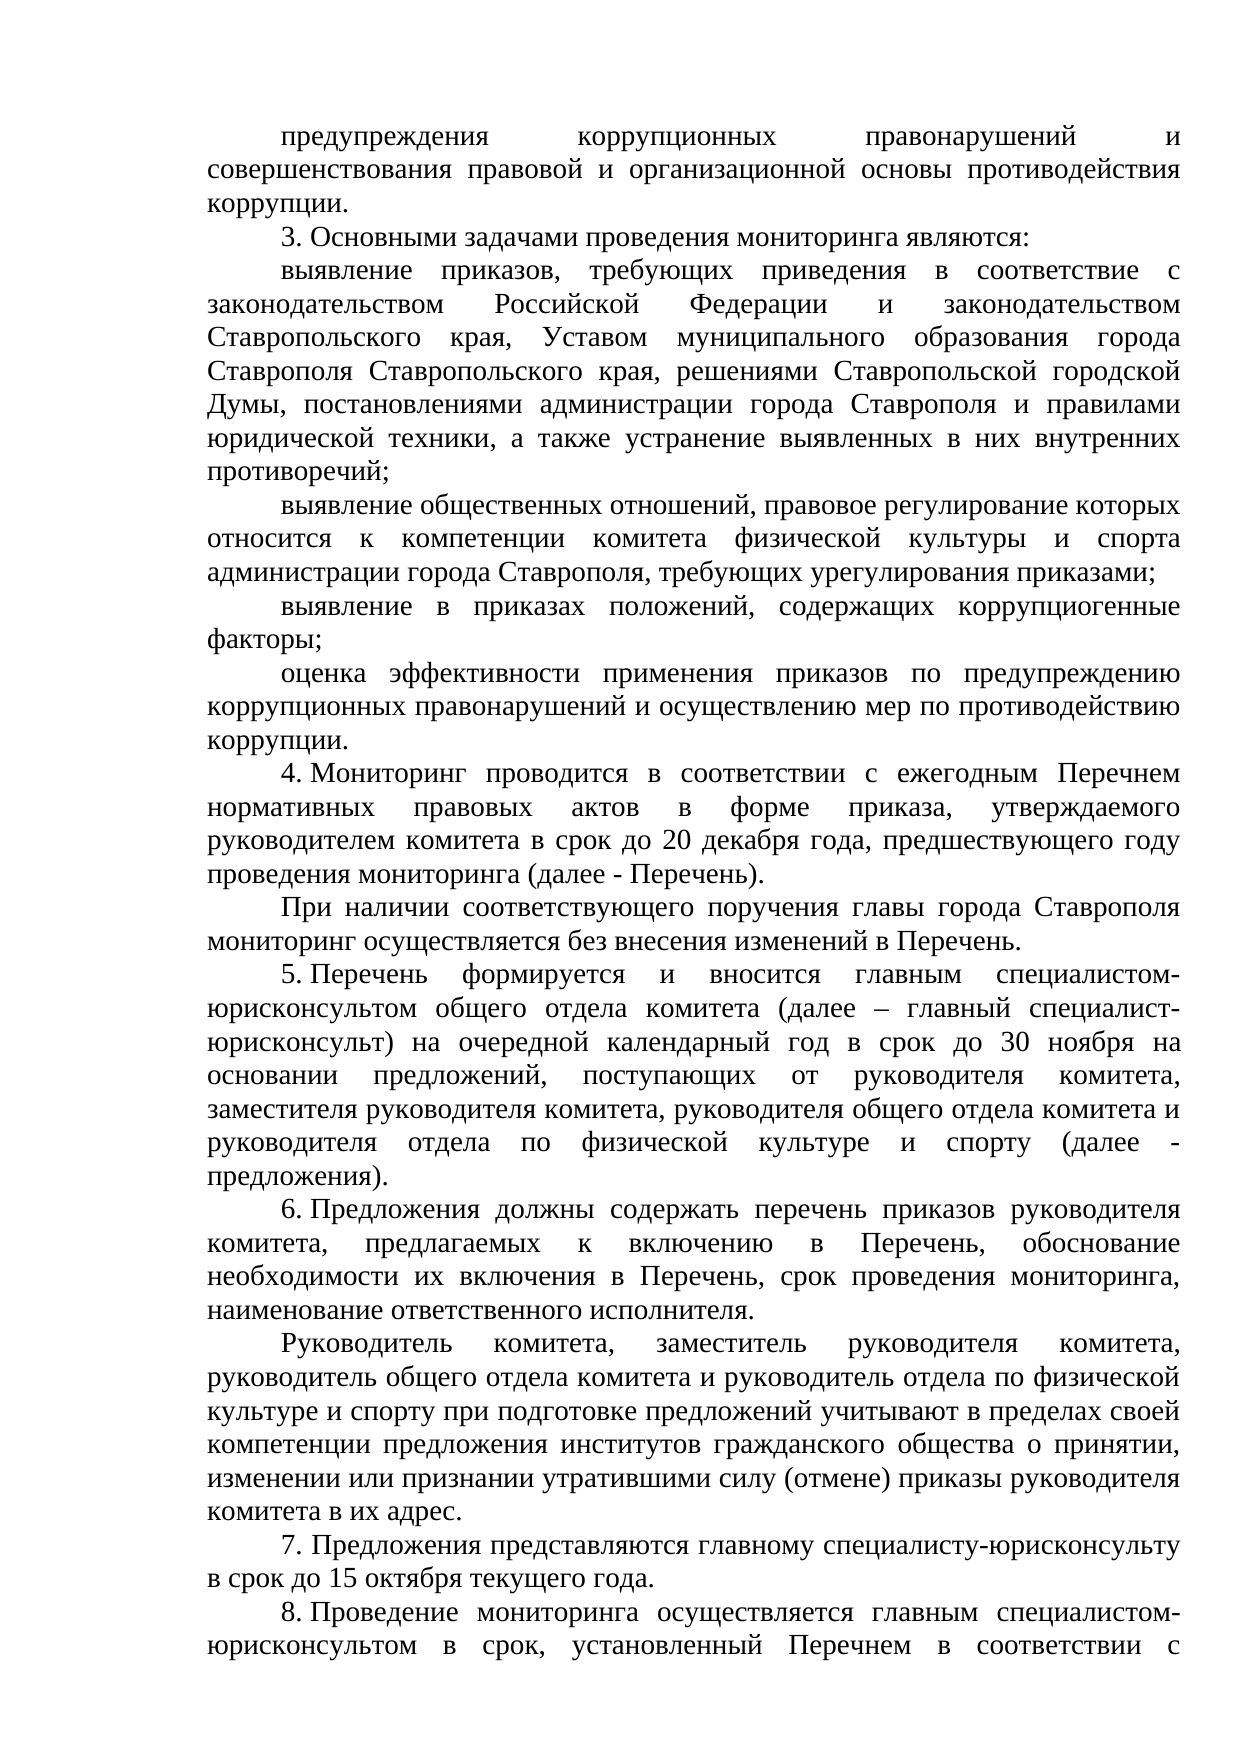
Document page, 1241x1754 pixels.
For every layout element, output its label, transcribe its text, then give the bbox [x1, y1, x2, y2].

text 7. Предложения представляются главному специалисту-юрисконсульту в срок до 15 октября текущего года. [207, 1527, 1181, 1594]
text оценка эффективности применения приказов по предупреждению коррупционных правонарушений и осуществлению мер по противодействию коррупции. [207, 655, 1181, 755]
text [207, 1594, 1181, 1661]
text выявление общественных отношений, правовое регулирование которых относится к компетенции комитета физической культуры и спорта администрации города Ставрополя, требующих урегулирования приказами; [207, 487, 1181, 588]
text 6. Предложения должны содержать перечень приказов руководителя комитета, предлагаемых к включению в Перечень, обоснование необходимости их включения в Перечень, срок проведения мониторинга, наименование ответственного исполнителя. [207, 1191, 1181, 1326]
text выявление в приказах положений, содержащих коррупциогенные факторы; [207, 588, 1181, 655]
text Руководитель комитета, заместитель руководителя комитета, руководитель общего отдела комитета и руководитель отдела по физической культуре и спорту при подготовке предложений учитывают в пределах своей компетенции предложения институтов гражданского общества о принятии, изменении или признании утратившими силу (отмене) приказы руководителя комитета в их адрес. [207, 1326, 1181, 1527]
text 4. Мониторинг проводится в соответствии с ежегодным Перечнем нормативных правовых актов в форме приказа, утверждаемого руководителем комитета в срок до 20 декабря года, предшествующего году проведения мониторинга (далее - Перечень). [207, 755, 1181, 889]
text 3. Основными задачами проведения мониторинга являются: [207, 219, 1181, 252]
text предупреждения коррупционных правонарушений и совершенствования правовой и организационной основы противодействия коррупции. [207, 118, 1181, 219]
text 5. Перечень формируется и вносится главным специалистом-юрисконсультом общего отдела комитета (далее – главный специалист-юрисконсульт) на очередной календарный год в срок до 30 ноября на основании предложений, поступающих от руководителя комитета, заместителя руководителя комитета, руководителя общего отдела комитета и руководителя отдела по физической культуре и спорту (далее - предложения). [207, 957, 1181, 1191]
text При наличии соответствующего поручения главы города Ставрополя мониторинг осуществляется без внесения изменений в Перечень. [207, 889, 1181, 957]
text выявление приказов, требующих приведения в соответствие с законодательством Российской Федерации и законодательством Ставропольского края, Уставом муниципального образования города Ставрополя Ставропольского края, решениями Ставропольской городской Думы, постановлениями администрации города Ставрополя и правилами юридической техники, а также устранение выявленных в них внутренних противоречий; [207, 252, 1181, 487]
